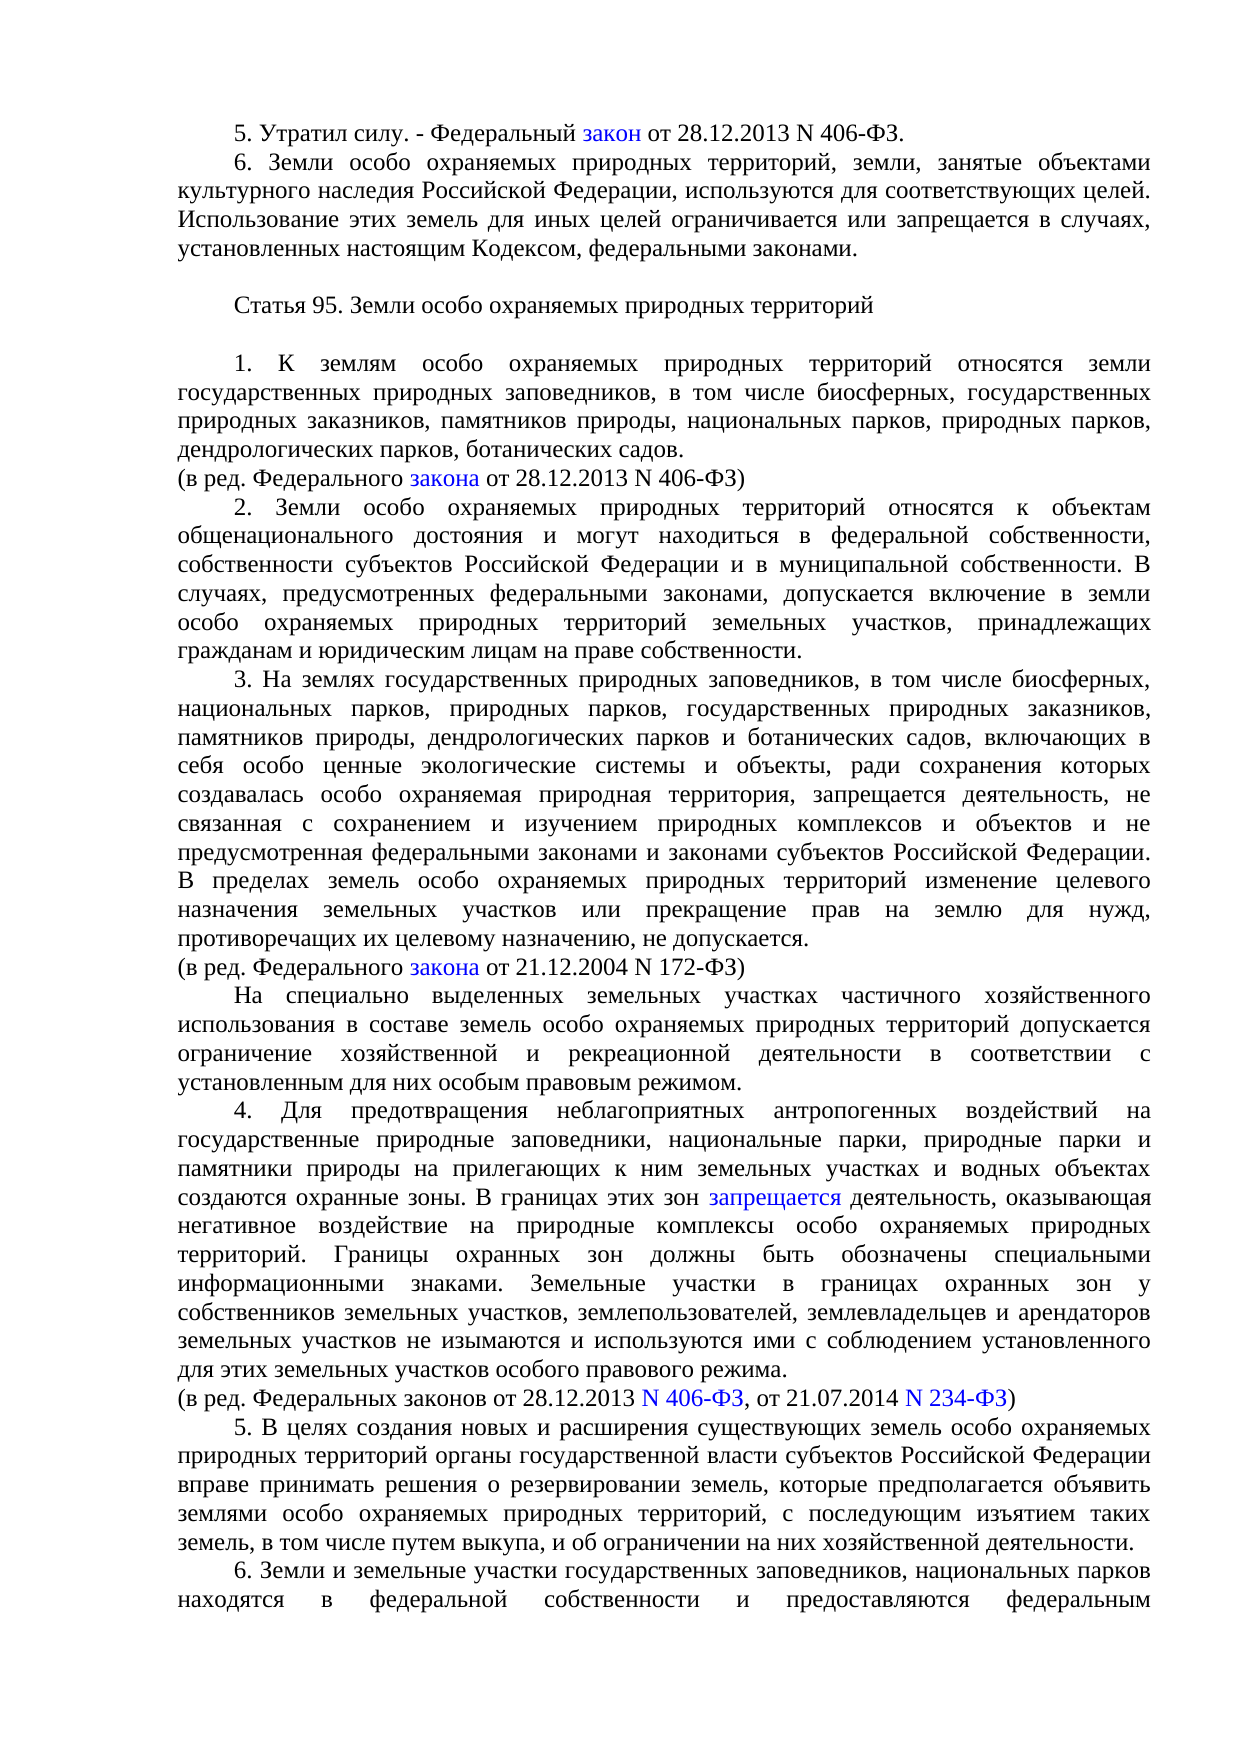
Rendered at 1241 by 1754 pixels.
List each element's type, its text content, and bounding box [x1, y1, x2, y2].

text (в ред. Федеральных законов от 28.12.2013 N 406-ФЗ, от 21.07.2014 N 234-ФЗ) [177, 1383, 1152, 1412]
text 4. Для предотвращения неблагоприятных антропогенных воздействий на государственные природные заповедники, национальные парки, природные парки и памятники природы на прилегающих к ним земельных участках и водных объектах создаются охранные зоны. В границах этих зон запрещается деятельность, оказывающая негативное воздействие на природные комплексы особо охраняемых природных территорий. Границы охранных зон должны быть обозначены специальными информационными знаками. Земельные участки в границах охранных зон у собственников земельных участков, землепользователей, землевладельцев и арендаторов земельных участков не изымаются и используются ими с соблюдением установленного для этих земельных участков особого правового режима. [177, 1096, 1152, 1383]
text 2. Земли особо охраняемых природных территорий относятся к объектам общенационального достояния и могут находиться в федеральной собственности, собственности субъектов Российской Федерации и в муниципальной собственности. В случаях, предусмотренных федеральными законами, допускается включение в земли особо охраняемых природных территорий земельных участков, принадлежащих гражданам и юридическим лицам на праве собственности. [177, 492, 1152, 664]
text 5. Утратил силу. - Федеральный закон от 28.12.2013 N 406-ФЗ. [177, 118, 1152, 147]
text (в ред. Федерального закона от 28.12.2013 N 406-ФЗ) [177, 463, 1152, 492]
text Статья 95. Земли особо охраняемых природных территорий [177, 291, 1152, 319]
text (в ред. Федерального закона от 21.12.2004 N 172-ФЗ) [177, 952, 1152, 981]
text 5. В целях создания новых и расширения существующих земель особо охраняемых природных территорий органы государственной власти субъектов Российской Федерации вправе принимать решения о резервировании земель, которые предполагается объявить землями особо охраняемых природных территорий, с последующим изъятием таких земель, в том числе путем выкупа, и об ограничении на них хозяйственной деятельности. [177, 1412, 1152, 1556]
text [177, 1556, 1152, 1613]
text 3. На землях государственных природных заповедников, в том числе биосферных, национальных парков, природных парков, государственных природных заказников, памятников природы, дендрологических парков и ботанических садов, включающих в себя особо ценные экологические системы и объекты, ради сохранения которых создавалась особо охраняемая природная территория, запрещается деятельность, не связанная с сохранением и изучением природных комплексов и объектов и не предусмотренная федеральными законами и законами субъектов Российской Федерации. В пределах земель особо охраняемых природных территорий изменение целевого назначения земельных участков или прекращение прав на землю для нужд, противоречащих их целевому назначению, не допускается. [177, 664, 1152, 952]
text 6. Земли особо охраняемых природных территорий, земли, занятые объектами культурного наследия Российской Федерации, используются для соответствующих целей. Использование этих земель для иных целей ограничивается или запрещается в случаях, установленных настоящим Кодексом, федеральными законами. [177, 147, 1152, 262]
text 1. К землям особо охраняемых природных территорий относятся земли государственных природных заповедников, в том числе биосферных, государственных природных заказников, памятников природы, национальных парков, природных парков, дендрологических парков, ботанических садов. [177, 348, 1152, 463]
text На специально выделенных земельных участках частичного хозяйственного использования в составе земель особо охраняемых природных территорий допускается ограничение хозяйственной и рекреационной деятельности в соответствии с установленным для них особым правовым режимом. [177, 981, 1152, 1096]
